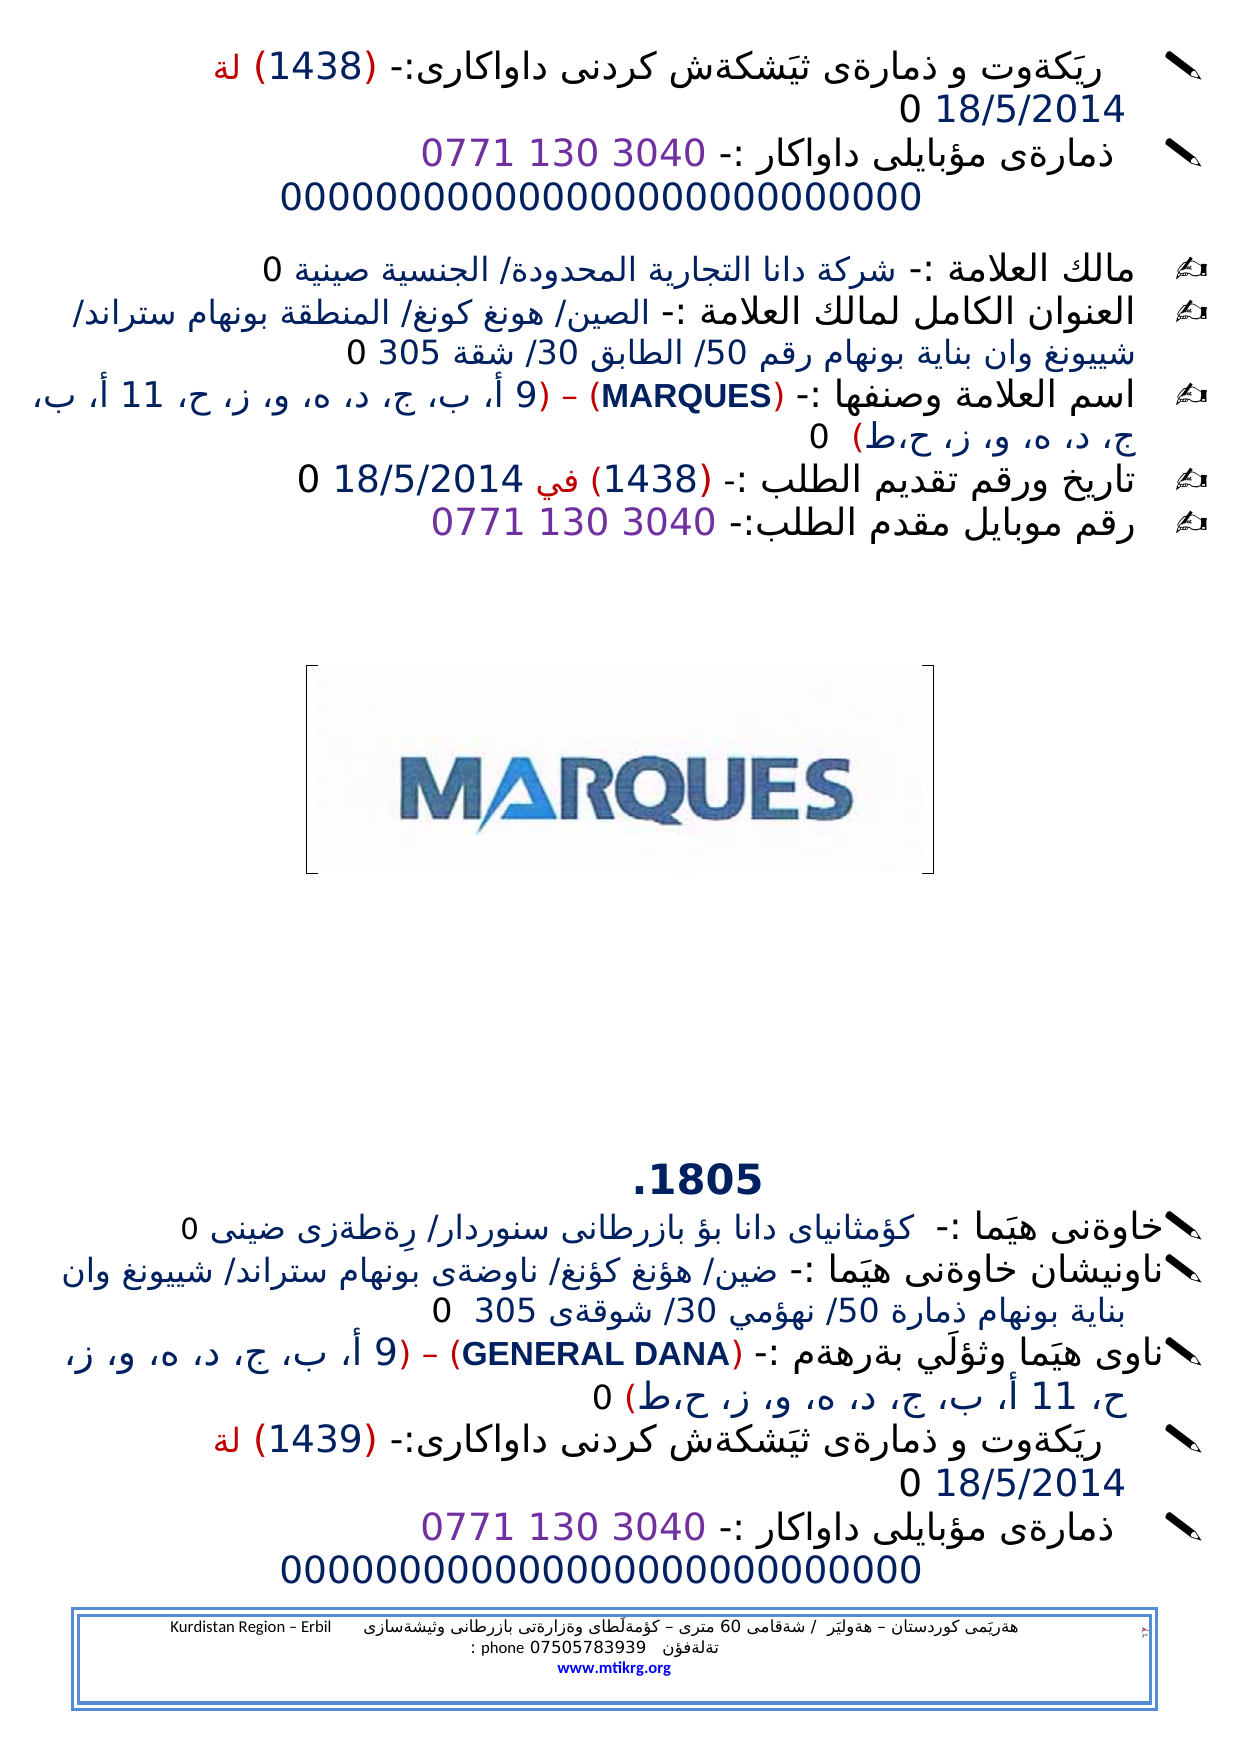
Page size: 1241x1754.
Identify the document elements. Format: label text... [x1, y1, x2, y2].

text 000000000000000000000000000 [29, 1549, 1173, 1592]
list العنوان الكامل لمالك العلامة :- الصين/ هونغ كونغ/ المنطقة بونهام ستراند/ شييونغ وان بناية بونهام رقم 50/ الطابق 30/ شقة 305 0 [29, 290, 1173, 372]
list ناوى هيَما وثؤلَي بةرهةم :- (GENERAL DANA) – (9 أ، ب، ج، د، ه، و، ز، ح، 11 أ، ب، ج، د، ه، و، ز، ح،ط) 0 [29, 1331, 1164, 1418]
list ذمارةى مؤبايلى داواكار :- 3040 130 0771 [29, 1505, 1164, 1549]
picture [1142, 1619, 1149, 1641]
list ناونيشان خاوةنى هيَما :- ضين/ هؤنغ كؤنغ/ ناوضةى بونهام ستراند/ شييونغ وان بناية بونهام ذمارة 50/ نهؤمي 30/ شوقةى 305 0 [29, 1248, 1164, 1331]
text 000000000000000000000000000 [29, 175, 1173, 219]
list اسم العلامة وصنفها :- (MARQUES) – (9 أ، ب، ج، د، ه، و، ز، ح، 11 أ، ب، ج، د، ه، و، ز، ح،ط) 0 [29, 372, 1173, 457]
list ذمارةى مؤبايلى داواكار :- 3040 130 0771 [29, 132, 1164, 175]
table_header [307, 666, 318, 873]
list رقم موبايل مقدم الطلب:- 3040 130 0771 [29, 501, 1173, 544]
table_header [923, 666, 933, 873]
list ريَكةوت و ذمارةى ثيَشكةش كردنى داواكارى:- (1438) لة 18/5/2014 0 [29, 44, 1164, 132]
list خاوةنى هيَما :- كؤمثانياى دانا بؤ بازرطانى سنوردار/ رِةطةزى ضينى 0 [29, 1204, 1164, 1248]
list مالك العلامة :- شركة دانا التجارية المحدودة/ الجنسية صينية 0 [29, 246, 1173, 290]
list ريَكةوت و ذمارةى ثيَشكةش كردنى داواكارى:- (1439) لة 18/5/2014 0 [29, 1418, 1164, 1505]
list تاريخ ورقم تقديم الطلب :- (1438) في 18/5/2014 0 [29, 457, 1173, 501]
picture [318, 665, 923, 874]
